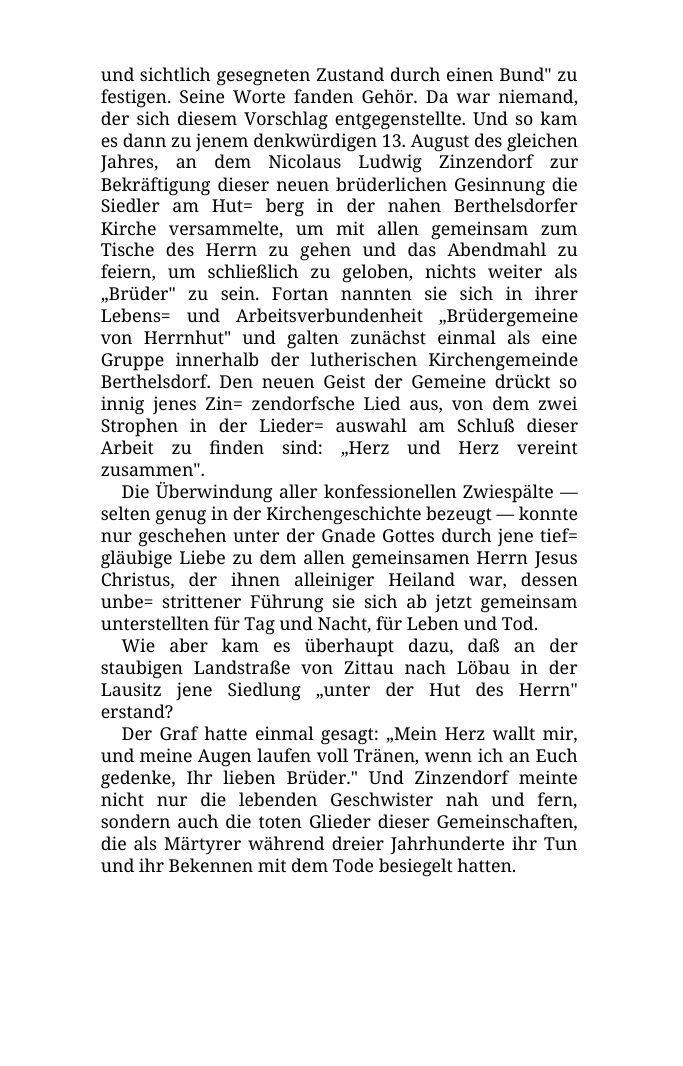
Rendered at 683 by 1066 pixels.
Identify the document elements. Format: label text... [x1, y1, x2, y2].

text Wie aber kam es überhaupt dazu, daß an der staubigen Landstraße von Zittau nach Löbau in der Lausitz jene Siedlung „unter der Hut des Herrn" erstand? [101, 635, 578, 723]
text und sichtlich gesegneten Zustand durch einen Bund" zu festigen. Seine Worte fanden Gehör. Da war niemand, der sich diesem Vorschlag entgegenstellte. Und so kam es dann zu jenem denkwürdigen 13. August des gleichen Jahres, an dem Nicolaus Ludwig Zinzendorf zur Bekräftigung dieser neuen brüderlichen Gesinnung die Siedler am Hut= berg in der nahen Berthelsdorfer Kirche versammelte, um mit allen gemeinsam zum Tische des Herrn zu gehen und das Abendmahl zu feiern, um schließlich zu geloben, nichts weiter als „Brüder" zu sein. Fortan nannten sie sich in ihrer Lebens= und Arbeitsverbundenheit „Brüdergemeine von Herrnhut" und galten zunächst einmal als eine Gruppe innerhalb der lutherischen Kirchengemeinde Berthelsdorf. Den neuen Geist der Gemeine drückt so innig jenes Zin= zendorfsche Lied aus, von dem zwei Strophen in der Lieder= auswahl am Schluß dieser Arbeit zu finden sind: „Herz und Herz vereint zusammen". [101, 63, 578, 481]
text Der Graf hatte einmal gesagt: „Mein Herz wallt mir, und meine Augen laufen voll Tränen, wenn ich an Euch gedenke, Ihr lieben Brüder." Und Zinzendorf meinte nicht nur die lebenden Geschwister nah und fern, sondern auch die toten Glieder dieser Gemeinschaften, die als Märtyrer während dreier Jahrhunderte ihr Tun und ihr Bekennen mit dem Tode besiegelt hatten. [101, 723, 578, 877]
text Die Überwindung aller konfessionellen Zwiespälte — selten genug in der Kirchengeschichte bezeugt — konnte nur geschehen unter der Gnade Gottes durch jene tief= gläubige Liebe zu dem allen gemeinsamen Herrn Jesus Christus, der ihnen alleiniger Heiland war, dessen unbe= strittener Führung sie sich ab jetzt gemeinsam unterstellten für Tag und Nacht, für Leben und Tod. [101, 481, 578, 635]
